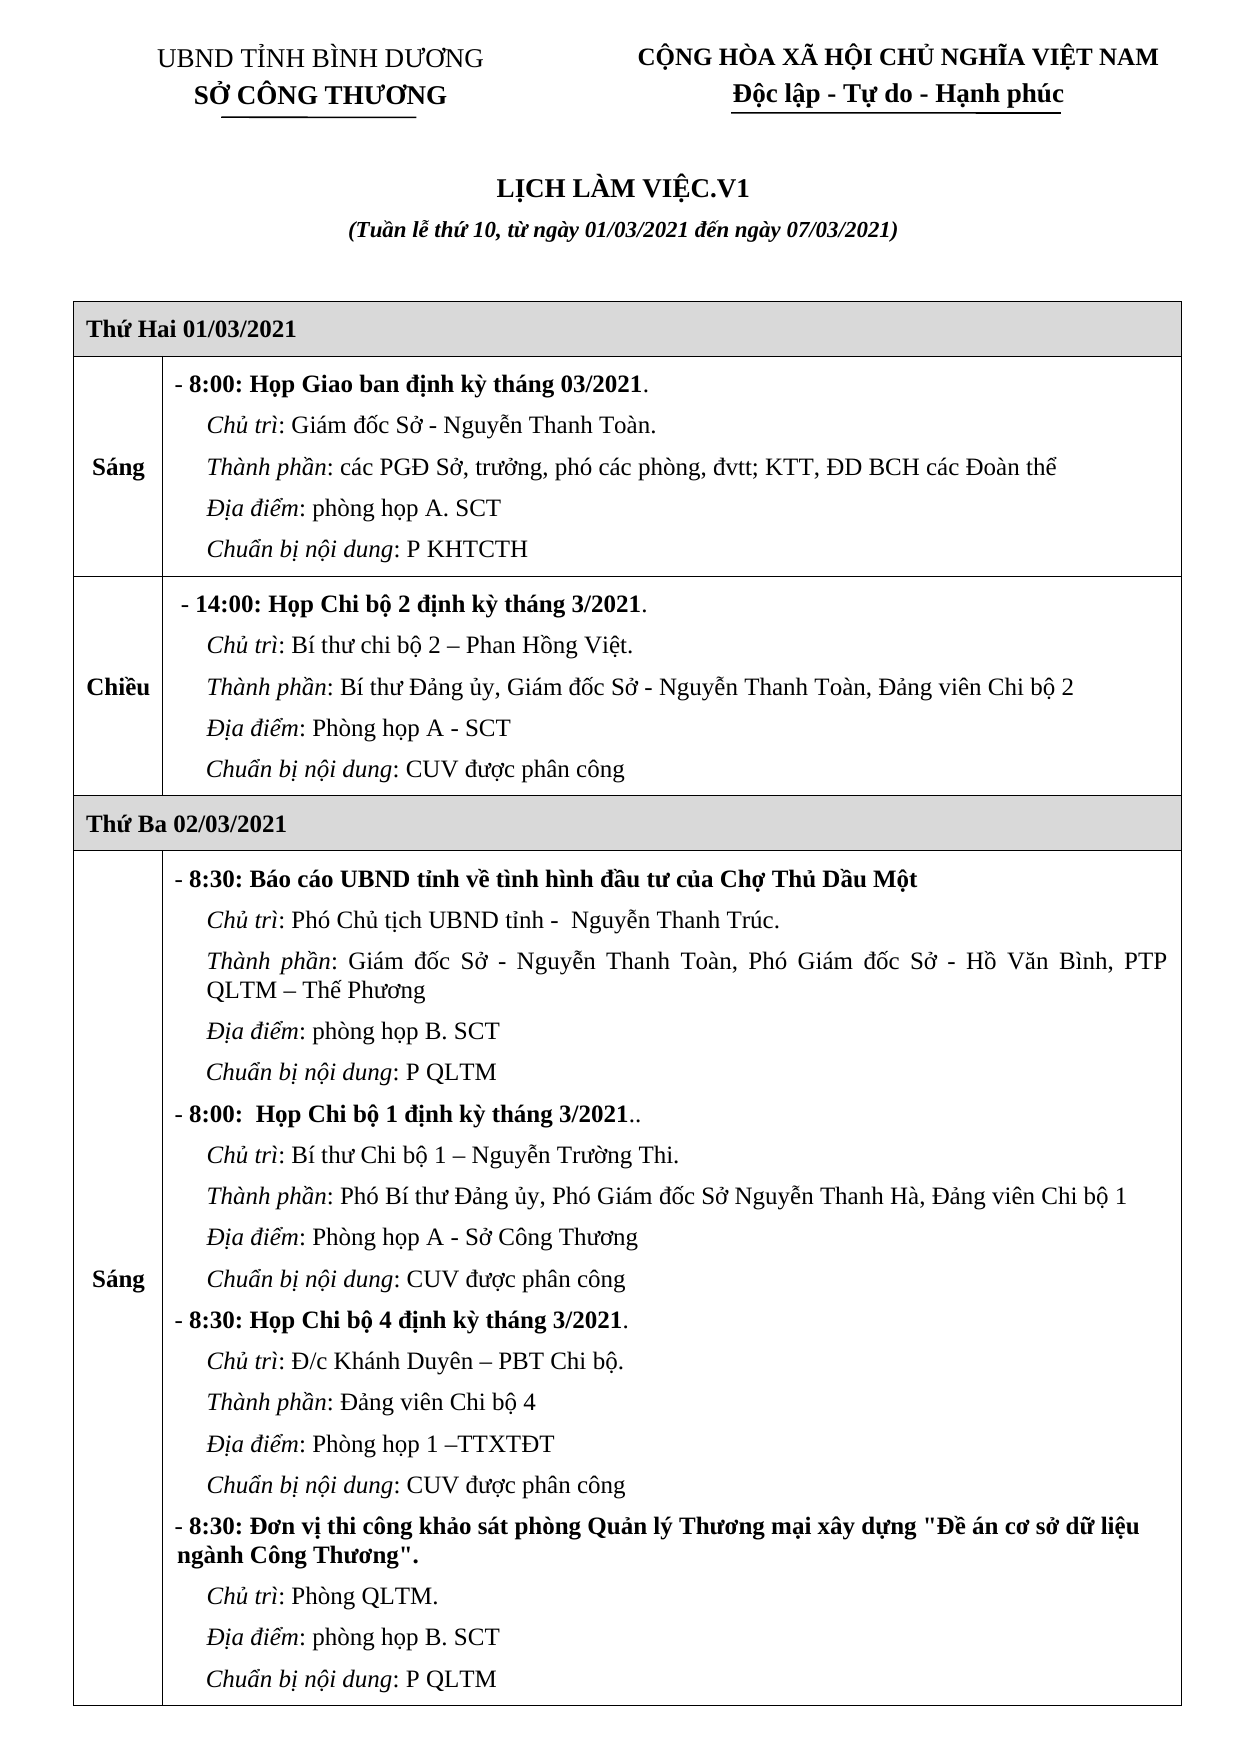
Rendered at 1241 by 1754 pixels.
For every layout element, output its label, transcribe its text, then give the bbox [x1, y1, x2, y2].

table_header [31, 42, 1197, 301]
table_cell Chiều [74, 577, 162, 795]
table_header Thứ Hai 01/03/2021 [74, 302, 1181, 356]
table_cell - 8:00: Họp Giao ban định kỳ tháng 03/2021. Chủ trì: Giám đốc Sở - Nguyễn Thanh Toàn. Thành phần: các PGĐ Sở, trưởng, phó các phòng, đvtt; KTT, ĐD BCH các Đoàn thể Địa điểm: phòng họp A. SCT Chuẩn bị nội dung: P KHTCTH [163, 357, 1181, 576]
table_cell Sáng [74, 851, 162, 1705]
table_cell Thứ Ba 02/03/2021 [74, 796, 1181, 850]
table_cell - 8:30: Báo cáo UBND tỉnh về tình hình đầu tư của Chợ Thủ Dầu Một Chủ trì: Phó Chủ tịch UBND tỉnh - Nguyễn Thanh Trúc. Thành phần: Giám đốc Sở - Nguyễn Thanh Toàn, Phó Giám đốc Sở - Hồ Văn Bình, PTP QLTM – Thế Phương Địa điểm: phòng họp B. SCT Chuẩn bị nội dung: P QLTM - 8:00: Họp Chi bộ 1 định kỳ tháng 3/2021.. Chủ trì: Bí thư Chi bộ 1 – Nguyễn Trường Thi. Thành phần: Phó Bí thư Đảng ủy, Phó Giám đốc Sở Nguyễn Thanh Hà, Đảng viên Chi bộ 1 Địa điểm: Phòng họp A - Sở Công Thương Chuẩn bị nội dung: CUV được phân công - 8:30: Họp Chi bộ 4 định kỳ tháng 3/2021. Chủ trì: Đ/c Khánh Duyên – PBT Chi bộ. Thành phần: Đảng viên Chi bộ 4 Địa điểm: Phòng họp 1 –TTXTĐT Chuẩn bị nội dung: CUV được phân công - 8:30: Đơn vị thi công khảo sát phòng Quản lý Thương mại xây dựng "Đề án cơ sở dữ liệu ngành Công Thương". Chủ trì: Phòng QLTM. Địa điểm: phòng họp B. SCT Chuẩn bị nội dung: P QLTM [163, 851, 1181, 1705]
table_cell - 14:00: Họp Chi bộ 2 định kỳ tháng 3/2021. Chủ trì: Bí thư chi bộ 2 – Phan Hồng Việt. Thành phần: Bí thư Đảng ủy, Giám đốc Sở - Nguyễn Thanh Toàn, Đảng viên Chi bộ 2 Địa điểm: Phòng họp A - SCT Chuẩn bị nội dung: CUV được phân công [163, 577, 1181, 795]
table_cell Sáng [74, 357, 162, 576]
